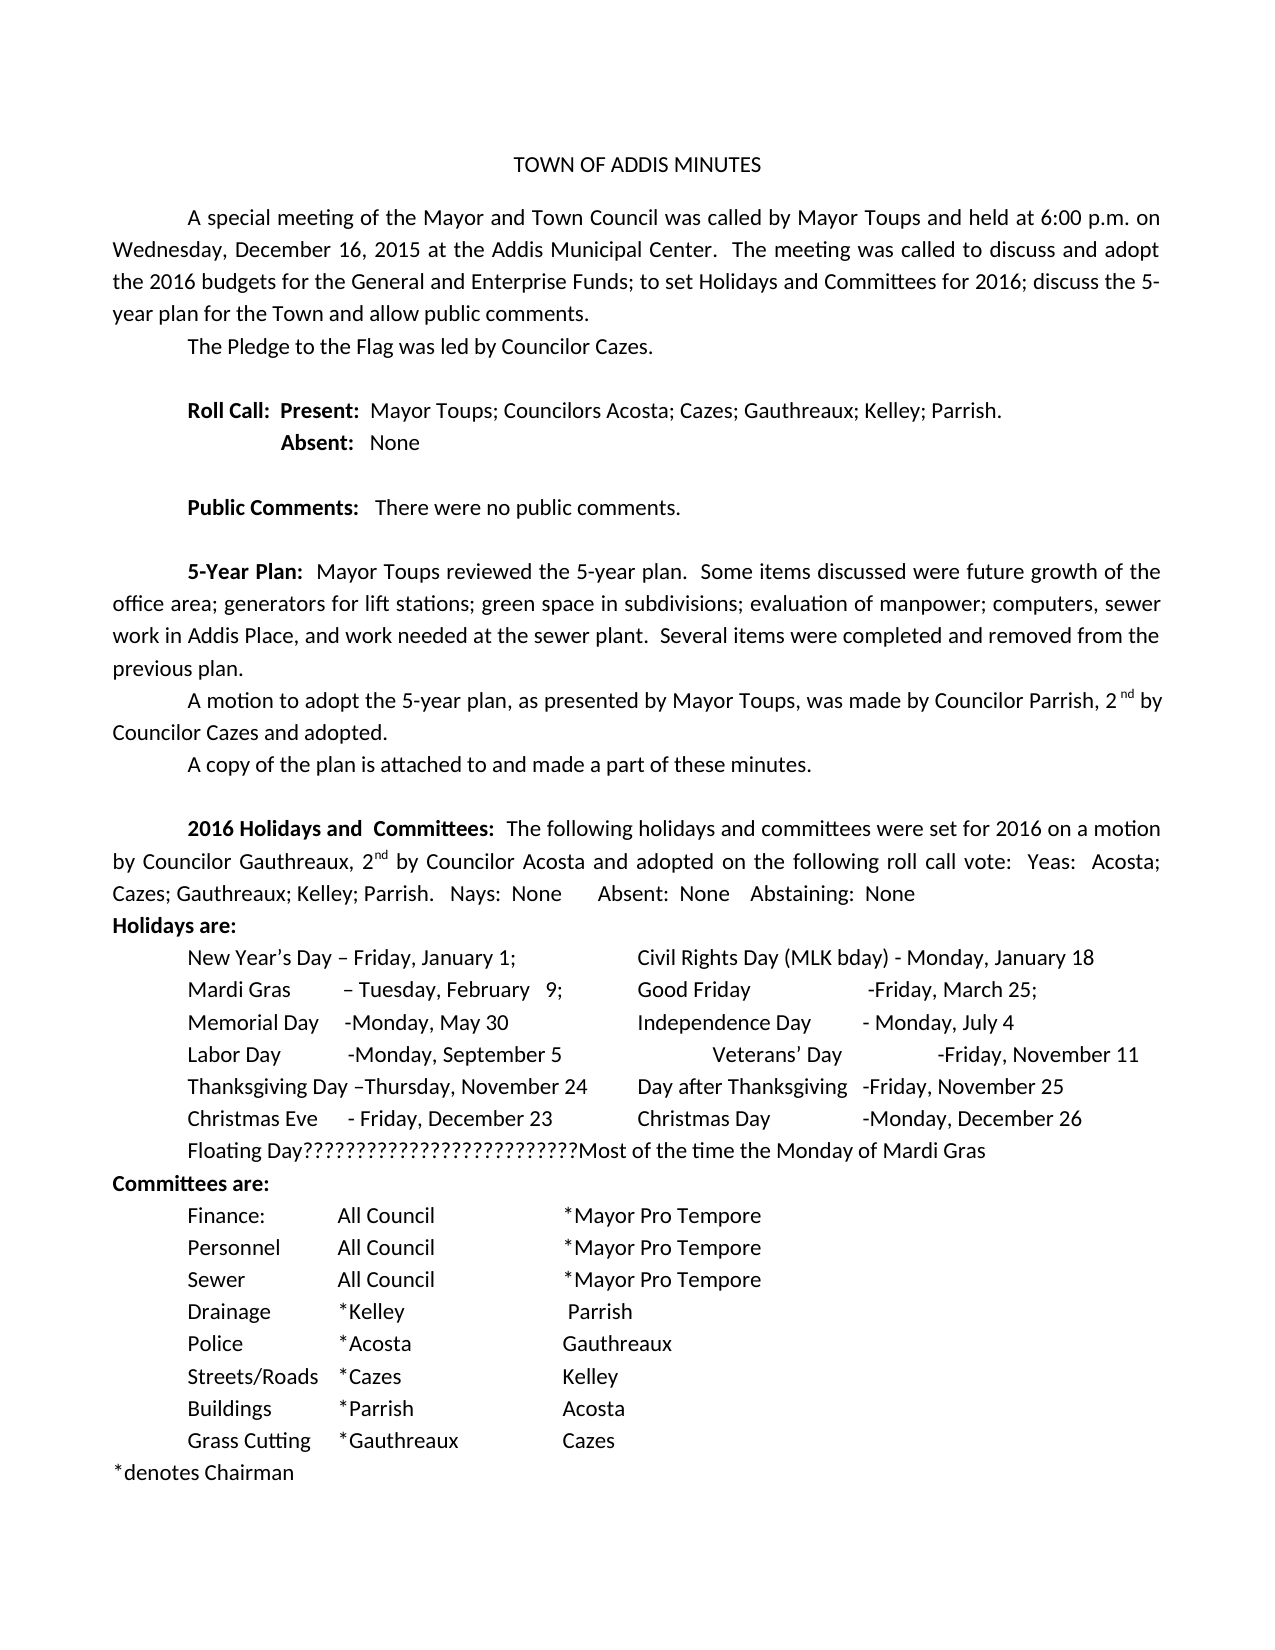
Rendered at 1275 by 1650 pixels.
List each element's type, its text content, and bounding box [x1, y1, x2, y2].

text The Pledge to the Flag was led by Councilor Cazes. [112, 332, 1162, 360]
text A copy of the plan is attached to and made a part of these minutes. [112, 750, 1162, 778]
text Roll Call: Present: Mayor Toups; Councilors Acosta; Cazes; Gauthreaux; Kelley; Parrish. [112, 396, 1162, 424]
text Mardi Gras – Tuesday, February 9; Good Friday -Friday, March 25; [112, 976, 1162, 1003]
text Buildings *Parrish Acosta [112, 1394, 1162, 1422]
text Absent: None [112, 428, 1162, 456]
text Drainage *Kelley Parrish [112, 1297, 1162, 1325]
text 2016 Holidays and Committees: The following holidays and committees were set for 2016 on a motion by Councilor Gauthreaux, 2nd by Councilor Acosta and adopted on the following roll call vote: Yeas: Acosta; Cazes; Gauthreaux; Kelley; Parrish. Nays: None Absent: None Abstaining: None [112, 814, 1162, 907]
text A special meeting of the Mayor and Town Council was called by Mayor Toups and held at 6:00 p.m. on Wednesday, December 16, 2015 at the Addis Municipal Center. The meeting was called to discuss and adopt the 2016 budgets for the General and Enterprise Funds; to set Holidays and Committees for 2016; discuss the 5-year plan for the Town and allow public comments. [112, 203, 1162, 328]
text Committees are: [112, 1169, 1162, 1197]
text New Year’s Day – Friday, January 1; Civil Rights Day (MLK bday) - Monday, January 18 [112, 943, 1162, 971]
text Thanksgiving Day –Thursday, November 24 Day after Thanksgiving -Friday, November 25 [112, 1072, 1162, 1100]
text Personnel All Council *Mayor Pro Tempore [112, 1233, 1162, 1261]
text TOWN OF ADDIS MINUTES [112, 150, 1162, 178]
text Labor Day -Monday, September 5 Veterans’ Day -Friday, November 11 [112, 1040, 1162, 1068]
text Finance: All Council *Mayor Pro Tempore [112, 1201, 1162, 1229]
text Public Comments: There were no public comments. [112, 493, 1162, 521]
text Sewer All Council *Mayor Pro Tempore [112, 1265, 1162, 1293]
text 5-Year Plan: Mayor Toups reviewed the 5-year plan. Some items discussed were future growth of the office area; generators for lift stations; green space in subdivisions; evaluation of manpower; computers, sewer work in Addis Place, and work needed at the sewer plant. Several items were completed and removed from the previous plan. [112, 557, 1162, 682]
text Floating Day??????????????????????????Most of the time the Monday of Mardi Gras [112, 1136, 1162, 1164]
text Police *Acosta Gauthreaux [112, 1329, 1162, 1358]
text A motion to adopt the 5-year plan, as presented by Mayor Toups, was made by Councilor Parrish, 2nd by Councilor Cazes and adopted. [112, 686, 1162, 746]
text Streets/Roads *Cazes Kelley [112, 1362, 1162, 1390]
text Christmas Eve - Friday, December 23 Christmas Day -Monday, December 26 [112, 1104, 1162, 1132]
text Grass Cutting *Gauthreaux Cazes [112, 1426, 1162, 1454]
text Holidays are: [112, 911, 1162, 939]
text *denotes Chairman [112, 1458, 1162, 1486]
text Memorial Day -Monday, May 30 Independence Day - Monday, July 4 [112, 1008, 1162, 1036]
